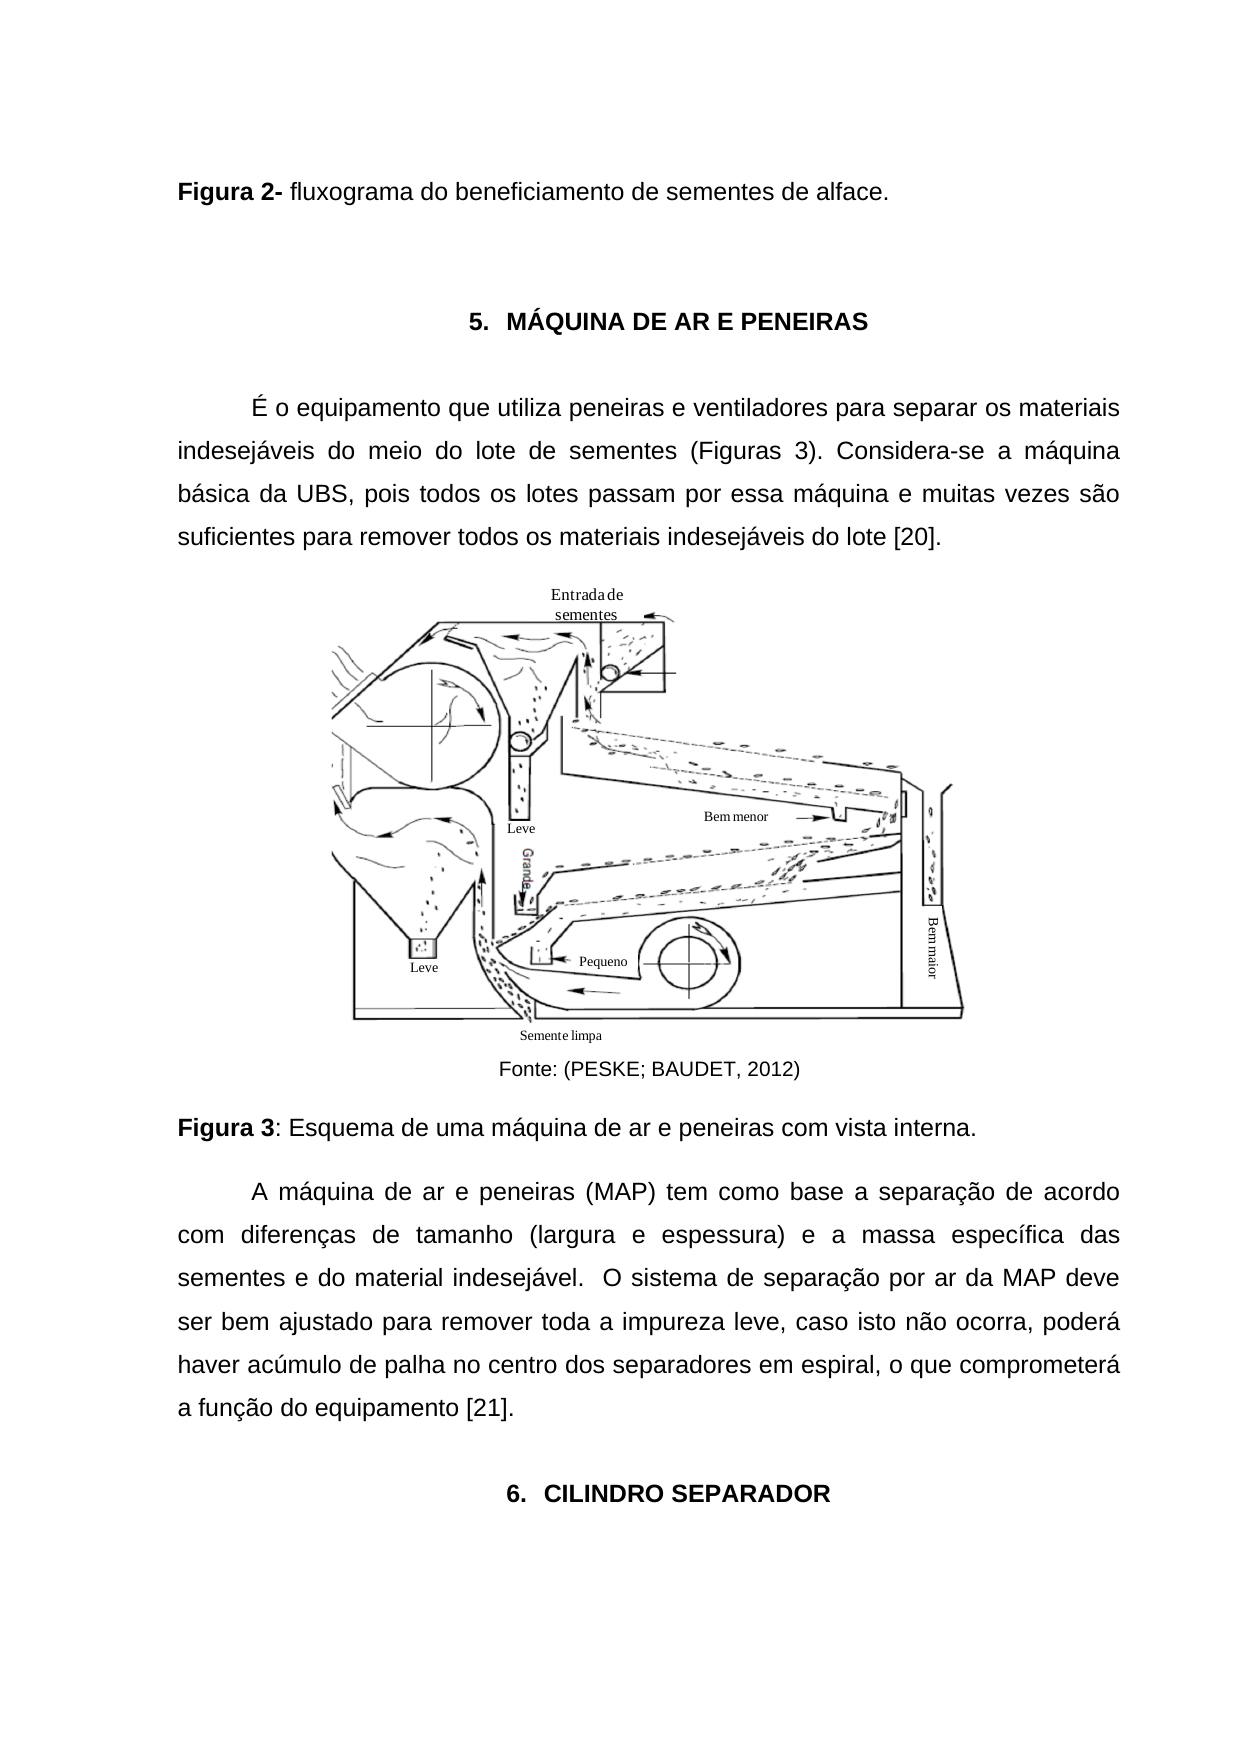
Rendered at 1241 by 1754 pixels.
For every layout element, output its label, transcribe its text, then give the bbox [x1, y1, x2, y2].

list MÁQUINA DE AR E PENEIRAS [215, 307, 1122, 335]
text Figura 2- fluxograma do beneficiamento de sementes de alface. [177, 177, 1122, 206]
text Fonte: (PESKE; BAUDET, 2012) [177, 1056, 1122, 1080]
text A máquina de ar e peneiras (MAP) tem como base a separação de acordo com diferenças de tamanho (largura e espessura) e a massa específica das sementes e do material indesejável. O sistema de separação por ar da MAP deve ser bem ajustado para remover toda a impureza leve, caso isto não ocorra, poderá haver acúmulo de palha no centro dos separadores em espiral, o que comprometerá a função do equipamento [21]. [177, 1177, 1122, 1421]
text Figura 3: Esquema de uma máquina de ar e peneiras com vista interna. [177, 1113, 1122, 1142]
list CILINDRO SEPARADOR [215, 1479, 1122, 1508]
text É o equipamento que utiliza peneiras e ventiladores para separar os materiais indesejáveis do meio do lote de sementes (Figuras 3). Considera-se a máquina básica da UBS, pois todos os lotes passam por essa máquina e muitas vezes são suficientes para remover todos os materiais indesejáveis do lote [20]. [177, 393, 1122, 551]
